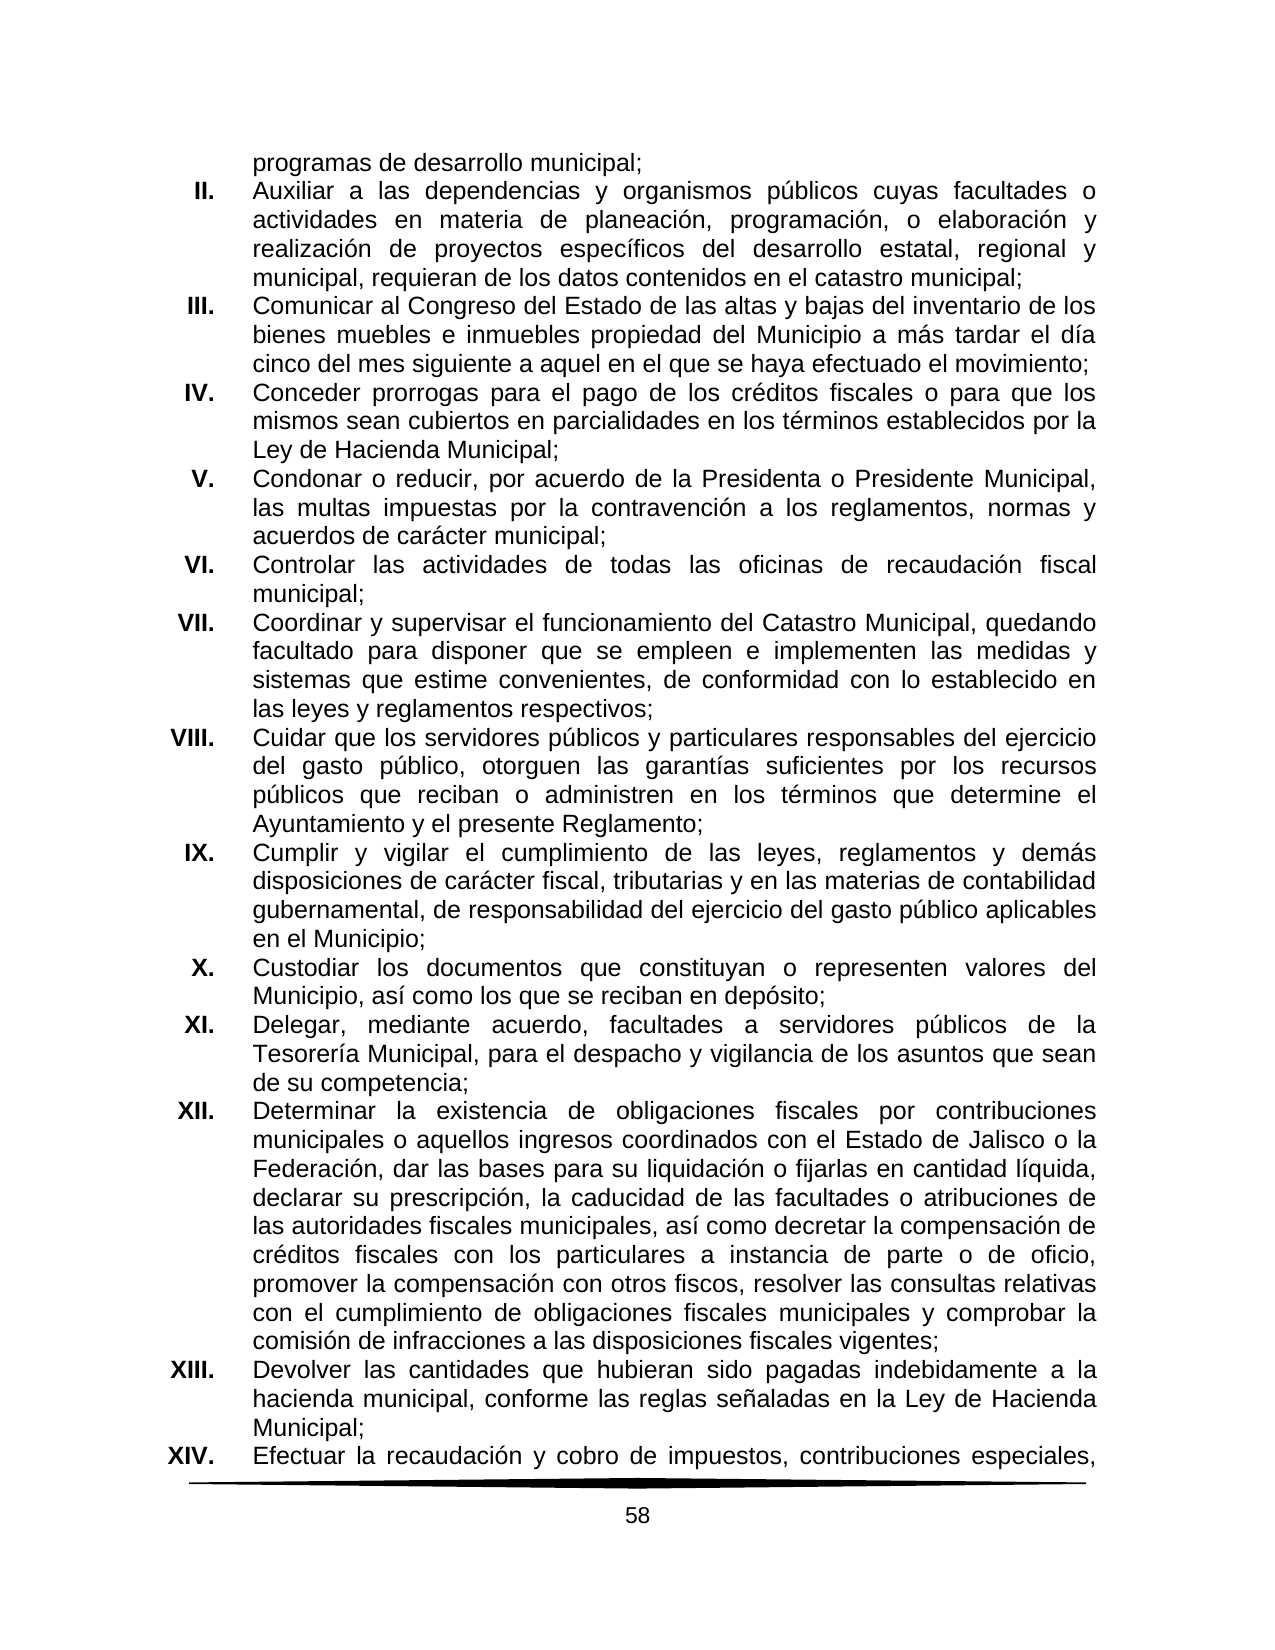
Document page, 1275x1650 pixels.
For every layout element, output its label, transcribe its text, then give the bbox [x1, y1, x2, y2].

list Determinar la existencia de obligaciones fiscales por contribuciones municipales o aquellos ingresos coordinados con el Estado de Jalisco o la Federación, dar las bases para su liquidación o fijarlas en cantidad líquida, declarar su prescripción, la caducidad de las facultades o atribuciones de las autoridades fiscales municipales, así como decretar la compensación de créditos fiscales con los particulares a instancia de parte o de oficio, promover la compensación con otros fiscos, resolver las consultas relativas con el cumplimiento de obligaciones fiscales municipales y comprobar la comisión de infracciones a las disposiciones fiscales vigentes; [215, 1096, 1098, 1355]
list Custodiar los documentos que constituyan o representen valores del Municipio, así como los que se reciban en depósito; [215, 953, 1098, 1010]
list Controlar las actividades de todas las oficinas de recaudación fiscal municipal; [215, 550, 1098, 608]
list Condonar o reducir, por acuerdo de la Presidenta o Presidente Municipal, las multas impuestas por la contravención a los reglamentos, normas y acuerdos de carácter municipal; [215, 464, 1098, 550]
list Comunicar al Congreso del Estado de las altas y bajas del inventario de los bienes muebles e inmuebles propiedad del Municipio a más tardar el día cinco del mes siguiente a aquel en el que se haya efectuado el movimiento; [215, 291, 1098, 378]
list Devolver las cantidades que hubieran sido pagadas indebidamente a la hacienda municipal, conforme las reglas señaladas en la Ley de Hacienda Municipal; [215, 1355, 1098, 1441]
list Delegar, mediante acuerdo, facultades a servidores públicos de la Tesorería Municipal, para el despacho y vigilancia de los asuntos que sean de su competencia; [215, 1010, 1098, 1096]
list Conceder prorrogas para el pago de los créditos fiscales o para que los mismos sean cubiertos en parcialidades en los términos establecidos por la Ley de Hacienda Municipal; [215, 378, 1098, 464]
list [215, 1441, 1098, 1470]
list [215, 148, 1098, 176]
list Auxiliar a las dependencias y organismos públicos cuyas facultades o actividades en materia de planeación, programación, o elaboración y realización de proyectos específicos del desarrollo estatal, regional y municipal, requieran de los datos contenidos en el catastro municipal; [215, 176, 1098, 291]
list Coordinar y supervisar el funcionamiento del Catastro Municipal, quedando facultado para disponer que se empleen e implementen las medidas y sistemas que estime convenientes, de conformidad con lo establecido en las leyes y reglamentos respectivos; [215, 608, 1098, 723]
list Cuidar que los servidores públicos y particulares responsables del ejercicio del gasto público, otorguen las garantías suficientes por los recursos públicos que reciban o administren en los términos que determine el Ayuntamiento y el presente Reglamento; [215, 723, 1098, 838]
list Cumplir y vigilar el cumplimiento de las leyes, reglamentos y demás disposiciones de carácter fiscal, tributarias y en las materias de contabilidad gubernamental, de responsabilidad del ejercicio del gasto público aplicables en el Municipio; [215, 838, 1098, 953]
